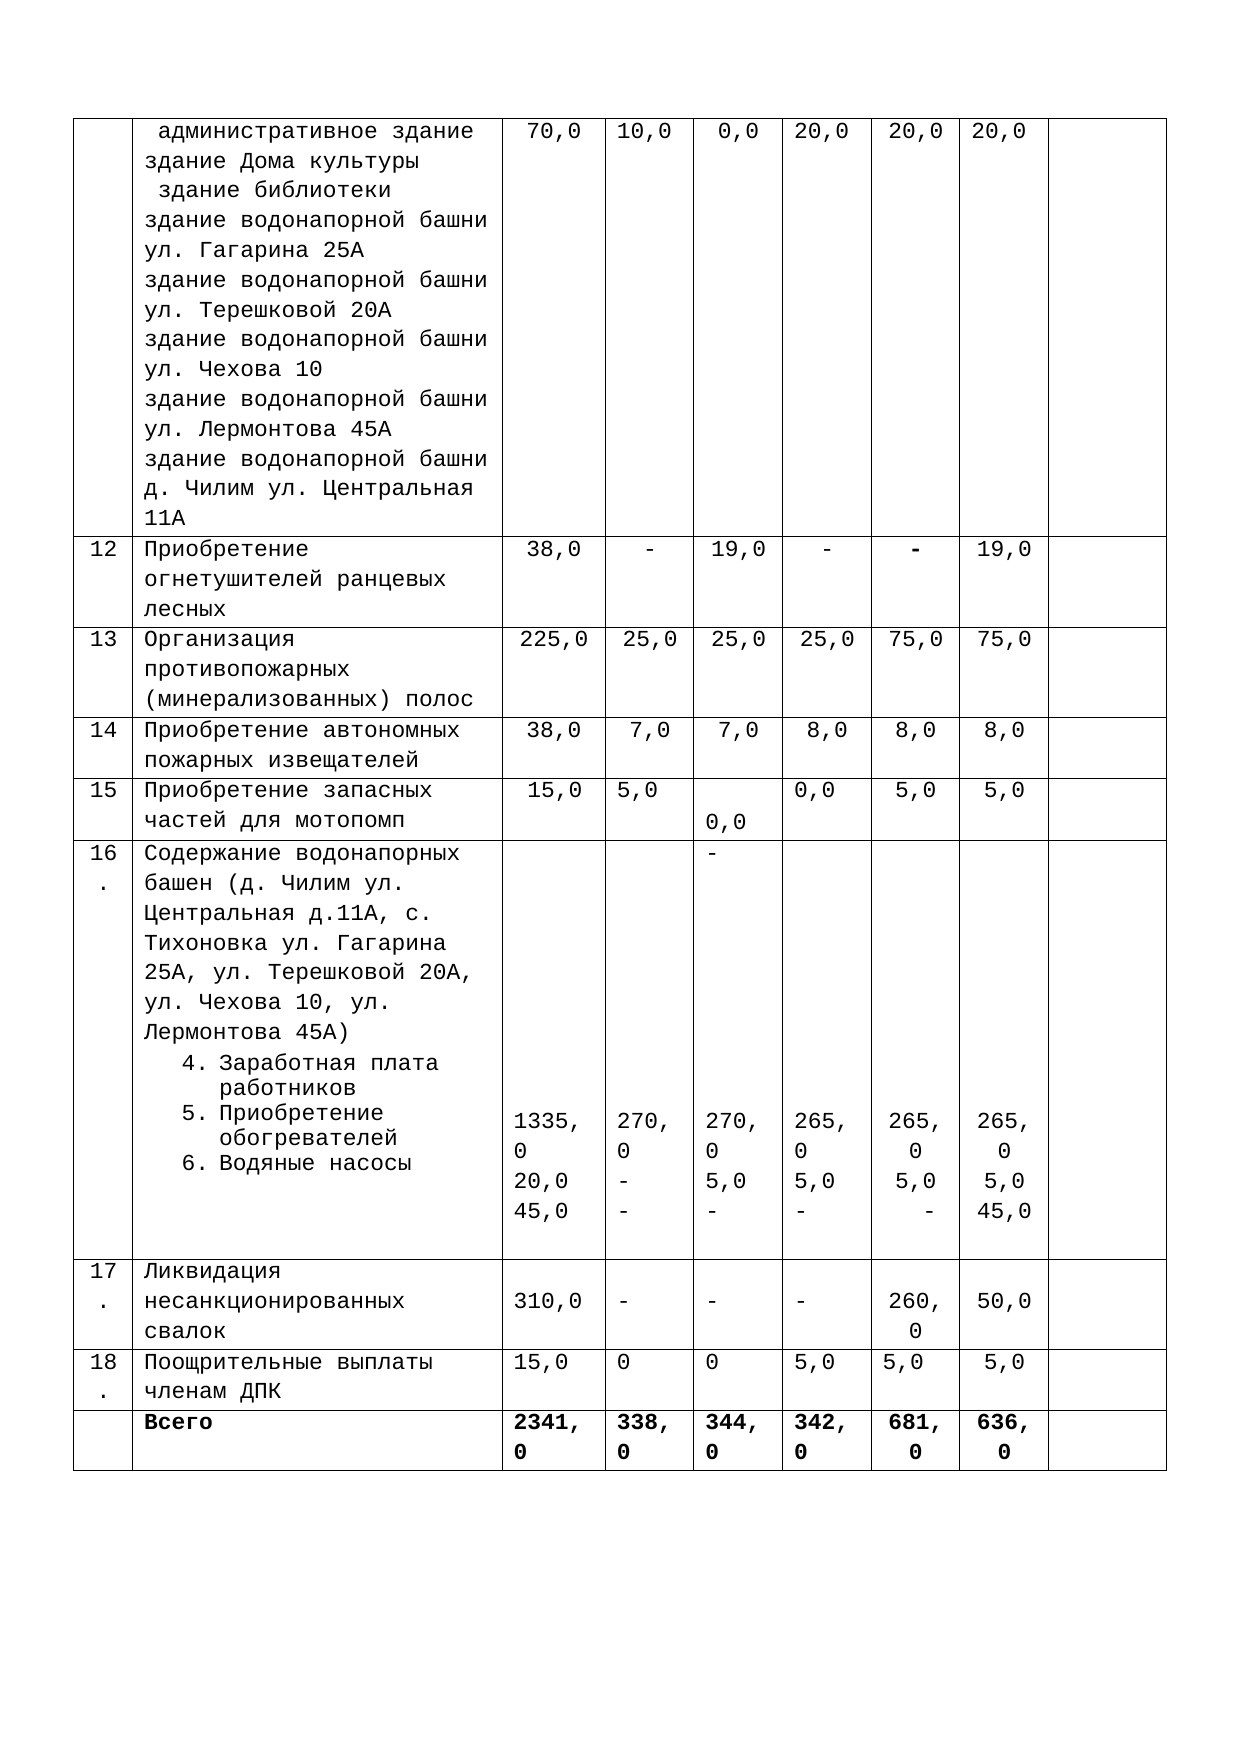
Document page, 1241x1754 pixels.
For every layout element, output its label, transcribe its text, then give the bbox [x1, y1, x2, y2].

table_cell 14 [74, 718, 132, 778]
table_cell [133, 119, 502, 536]
table_cell - [783, 537, 871, 627]
table_cell 20,0 [960, 119, 1048, 536]
table_cell 5,0 [606, 779, 693, 840]
table_cell 16. [74, 841, 132, 1258]
table_cell 75,0 [872, 628, 959, 717]
table_cell 17. [74, 1260, 132, 1349]
table_cell Ликвидация несанкционированных свалок [133, 1260, 502, 1349]
table_cell Организация противопожарных (минерализованных) полос [133, 628, 502, 717]
table_cell 38,0 [503, 718, 605, 778]
table_cell 19,0 [694, 537, 782, 627]
table_cell [74, 1411, 132, 1470]
table_cell 8,0 [872, 718, 959, 778]
table_cell 25,0 [606, 628, 693, 717]
table_cell 11 [74, 119, 132, 536]
table_cell 7,0 [694, 718, 782, 778]
table_cell [1049, 628, 1166, 717]
table_cell Приобретение огнетушителей ранцевых лесных [133, 537, 502, 627]
table_cell 0 [606, 1350, 693, 1409]
table_cell 1335,0 20,0 45,0 [503, 841, 605, 1258]
table_cell Всего [133, 1411, 502, 1470]
table_cell 270,0 - - [606, 841, 693, 1258]
table_cell 0 [694, 1350, 782, 1409]
table_cell Содержание водонапорных башен (д. Чилим ул. Центральная д.11А, с. Тихоновка ул. Гагарина 25А, ул. Терешковой 20А, ул. Чехова 10, ул. Лермонтова 45А) Заработная плата работников Приобретение обогревателей Водяные насосы [133, 841, 502, 1258]
table_cell 0,0 [783, 779, 871, 840]
table_cell 7,0 [606, 718, 693, 778]
table_cell 0,0 [694, 119, 782, 536]
table_cell 18. [74, 1350, 132, 1409]
table_cell 25,0 [694, 628, 782, 717]
table_cell - [694, 1260, 782, 1349]
table_cell 265,0 5,0 45,0 [960, 841, 1048, 1258]
table_cell 19,0 [960, 537, 1048, 627]
table_cell 310,0 [503, 1260, 605, 1349]
table_cell - 270,0 5,0 - [694, 841, 782, 1258]
table_cell 681,0 [872, 1411, 959, 1470]
table_cell [1049, 119, 1166, 536]
table_cell [1049, 779, 1166, 840]
table_cell 12 [74, 537, 132, 627]
table_cell 0,0 [694, 779, 782, 840]
table_cell 15,0 [503, 779, 605, 840]
table_cell 25,0 [783, 628, 871, 717]
table_cell 225,0 [503, 628, 605, 717]
table_cell 70,0 [503, 119, 605, 536]
table_cell 5,0 [960, 1350, 1048, 1409]
table_cell 75,0 [960, 628, 1048, 717]
table_cell 8,0 [960, 718, 1048, 778]
table_cell [1049, 1411, 1166, 1470]
table_cell 38,0 [503, 537, 605, 627]
table_cell 344,0 [694, 1411, 782, 1470]
table_cell - [606, 537, 693, 627]
table_cell Поощрительные выплаты членам ДПК [133, 1350, 502, 1409]
table_cell 265,0 5,0 - [783, 841, 871, 1258]
table_cell 5,0 [872, 779, 959, 840]
table_cell Приобретение запасных частей для мотопомп [133, 779, 502, 840]
table_cell 20,0 [783, 119, 871, 536]
table_cell 15,0 [503, 1350, 605, 1409]
table_cell 50,0 [960, 1260, 1048, 1349]
table_cell 8,0 [783, 718, 871, 778]
table_cell Приобретение автономных пожарных извещателей [133, 718, 502, 778]
table_cell 342,0 [783, 1411, 871, 1470]
table_cell [1049, 1260, 1166, 1349]
table_cell 5,0 [872, 1350, 959, 1409]
table_cell 338,0 [606, 1411, 693, 1470]
table_cell [1049, 841, 1166, 1258]
table_cell - [783, 1260, 871, 1349]
table_cell 260,0 [872, 1260, 959, 1349]
table_cell 636,0 [960, 1411, 1048, 1470]
table_cell [1049, 718, 1166, 778]
table_cell 20,0 [872, 119, 959, 536]
table_cell [1049, 537, 1166, 627]
table_cell - [606, 1260, 693, 1349]
table_cell 15 [74, 779, 132, 840]
table_cell 2341,0 [503, 1411, 605, 1470]
table_cell 5,0 [960, 779, 1048, 840]
table_cell [1049, 1350, 1166, 1409]
table_cell 10,0 [606, 119, 693, 536]
table_cell - [872, 537, 959, 627]
table_cell 13 [74, 628, 132, 717]
table_cell 265,0 5,0 - [872, 841, 959, 1258]
table_cell 5,0 [783, 1350, 871, 1409]
